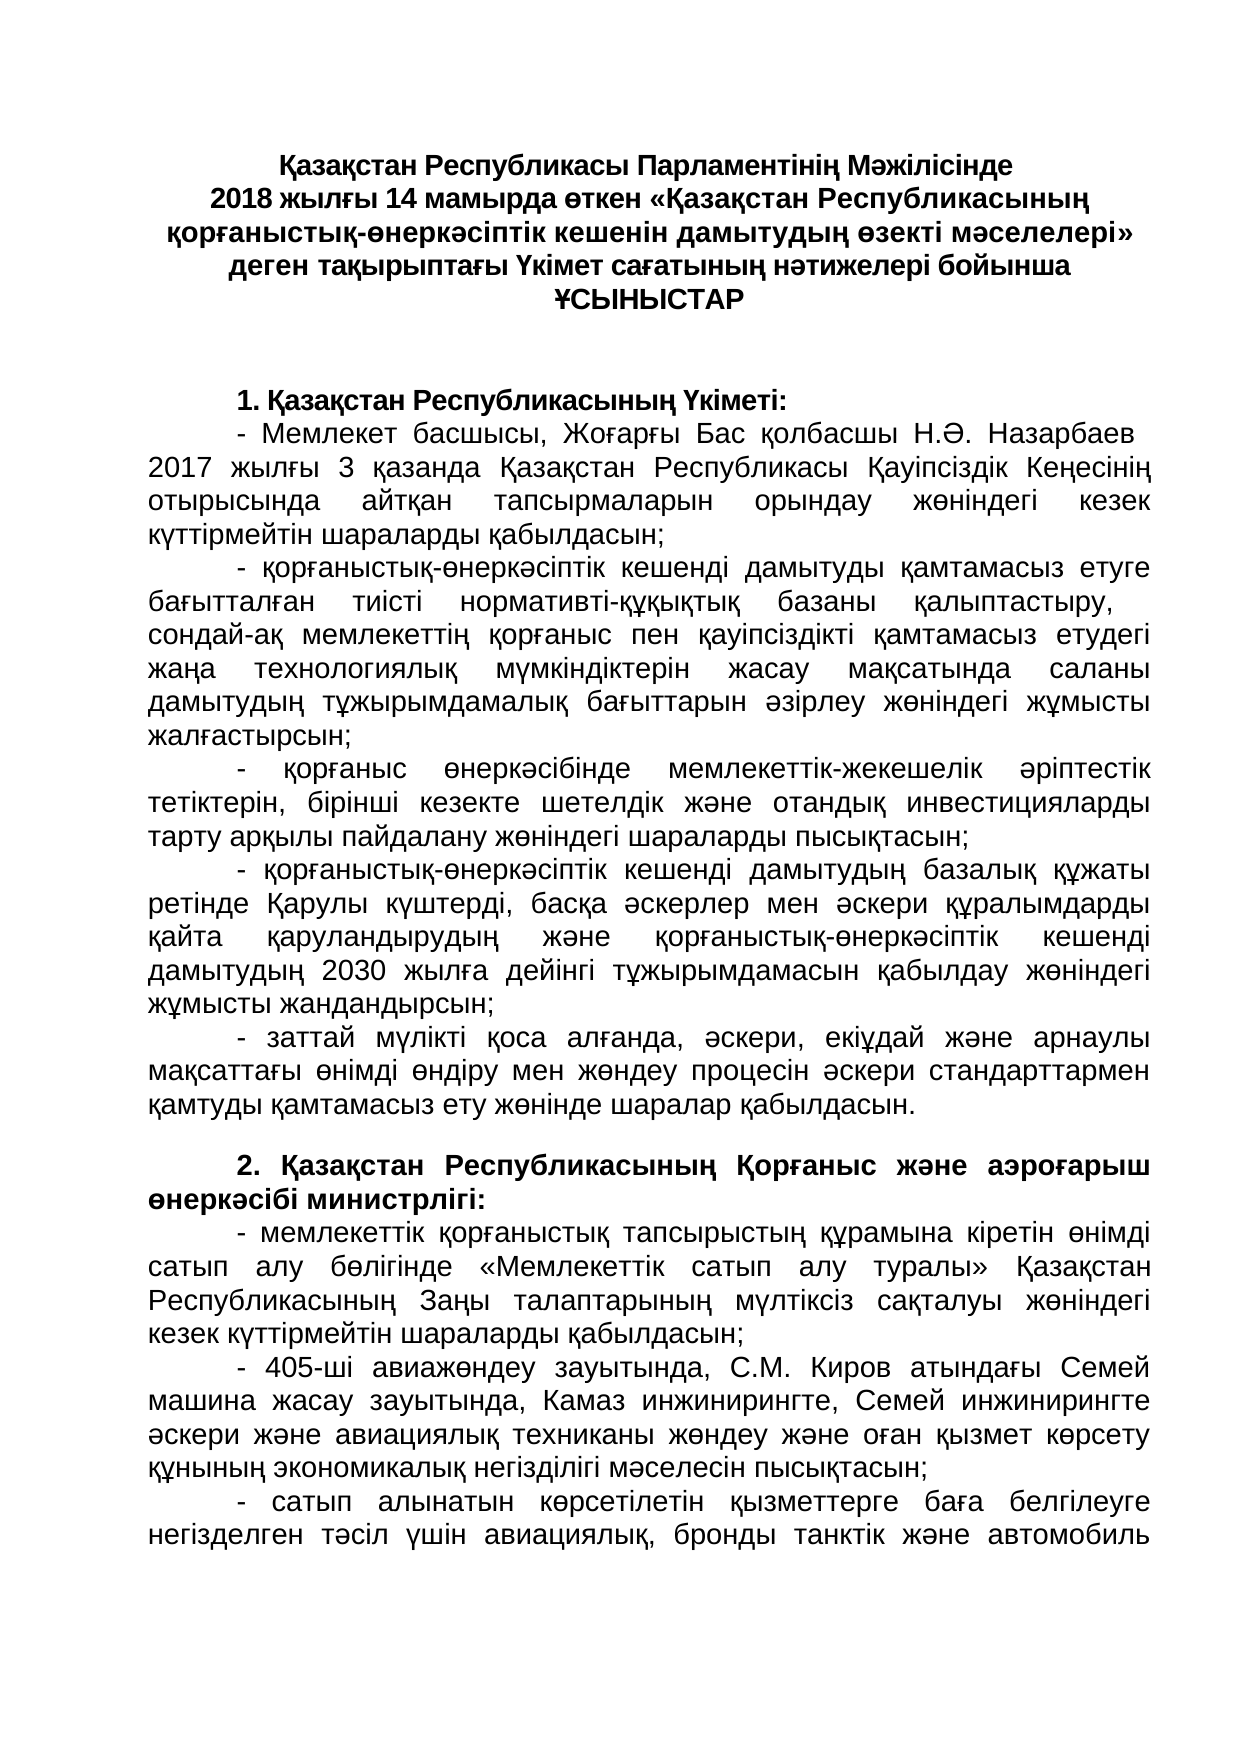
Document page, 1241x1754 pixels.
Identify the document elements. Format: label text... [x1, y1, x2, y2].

text - қорғаныстық-өнеркәсіптік кешенді дамытудың базалық құжаты ретінде Қарулы күштерді, басқа әскерлер мен әскери құралымдарды қайта қаруландырудың және қорғаныстық-өнеркәсіптік кешенді дамытудың 2030 жылға дейінгі тұжырымдамасын қабылдау жөніндегі жұмысты жандандырсын; [148, 852, 1152, 1020]
text 1. Қазақстан Республикасының Үкіметі: [148, 382, 1152, 416]
text - қорғаныстық-өнеркәсіптік кешенді дамытуды қамтамасыз етуге бағытталған тиісті нормативті-құқықтық базаны қалыптастыру, сондай-ақ мемлекеттің қорғаныс пен қауіпсіздікті қамтамасыз етудегі жаңа технологиялық мүмкіндіктерін жасау мақсатында саланы дамытудың тұжырымдамалық бағыттарын әзірлеу жөніндегі жұмысты жалғастырсын; [148, 550, 1152, 751]
text - 405-ші авиажөндеу зауытында, С.М. Киров атындағы Семей машина жасау зауытында, Камаз инжинирингте, Семей инжинирингте әскери және авиациялық техниканы жөндеу және оған қызмет көрсету құнының экономикалық негізділігі мәселесін пысықтасын; [148, 1350, 1152, 1484]
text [148, 1484, 1152, 1551]
text - мемлекеттік қорғаныстық тапсырыстың құрамына кіретін өнімді сатып алу бөлігінде «Мемлекеттік сатып алу туралы» Қазақстан Республикасының Заңы талаптарының мүлтіксіз сақталуы жөніндегі кезек күттірмейтін шараларды қабылдасын; [148, 1216, 1152, 1350]
text - Мемлекет басшысы, Жоғарғы Бас қолбасшы Н.Ә. Назарбаев 2017 жылғы 3 қазанда Қазақстан Республикасы Қауіпсіздік Кеңесінің отырысында айтқан тапсырмаларын орындау жөніндегі кезек күттірмейтін шараларды қабылдасын; [148, 416, 1152, 550]
text ҰСЫНЫСТАР [148, 282, 1152, 315]
text - заттай мүлікті қоса алғанда, әскери, екіұдай және арнаулы мақсаттағы өнімді өндіру мен жөндеу процесін әскери стандарттармен қамтуды қамтамасыз ету жөнінде шаралар қабылдасын. [148, 1020, 1152, 1120]
text - қорғаныс өнеркәсібінде мемлекеттік-жекешелік әріптестік тетіктерін, бірінші кезекте шетелдік және отандық инвестицияларды тарту арқылы пайдалану жөніндегі шараларды пысықтасын; [148, 751, 1152, 852]
text 2. Қазақстан Республикасының Қорғаныс және аэроғарыш өнеркәсібі министрлігі: [148, 1148, 1152, 1216]
text Қазақстан Республикасы Парламентінің Мәжілісінде 2018 жылғы 14 мамырда өткен «Қазақстан Республикасының қорғаныстық-өнеркәсіптік кешенін дамытудың өзекті мәселелері» деген тақырыптағы Үкімет сағатының нәтижелері бойынша [148, 148, 1152, 282]
